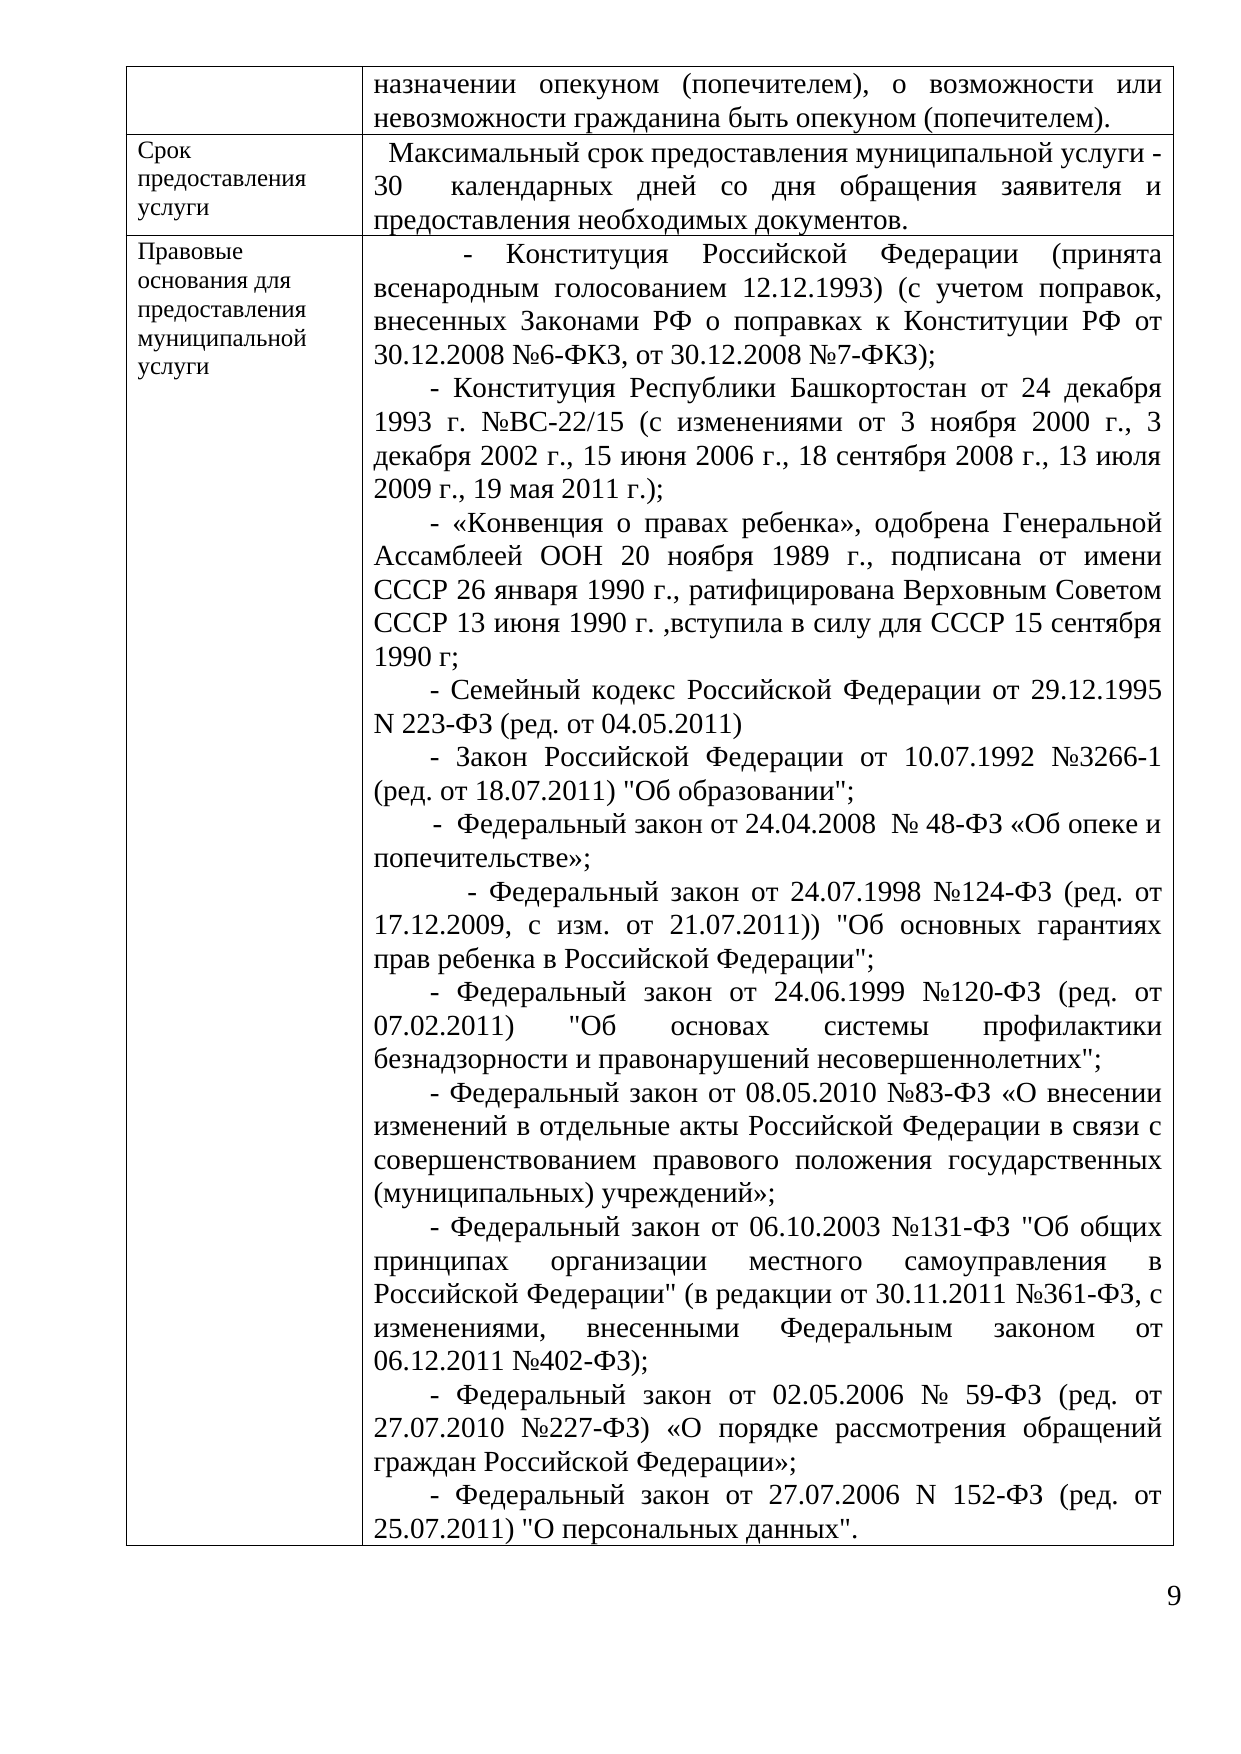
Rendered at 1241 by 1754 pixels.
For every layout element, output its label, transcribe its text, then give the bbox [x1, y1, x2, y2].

table_cell Максимальный срок предоставления муниципальной услуги - 30 календарных дней со дня обращения заявителя и предоставления необходимых документов. [363, 135, 1173, 235]
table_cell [127, 236, 362, 1544]
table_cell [127, 67, 362, 134]
table_cell Срок предоставления услуги [127, 135, 362, 235]
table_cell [363, 236, 1173, 1544]
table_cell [363, 67, 1173, 134]
